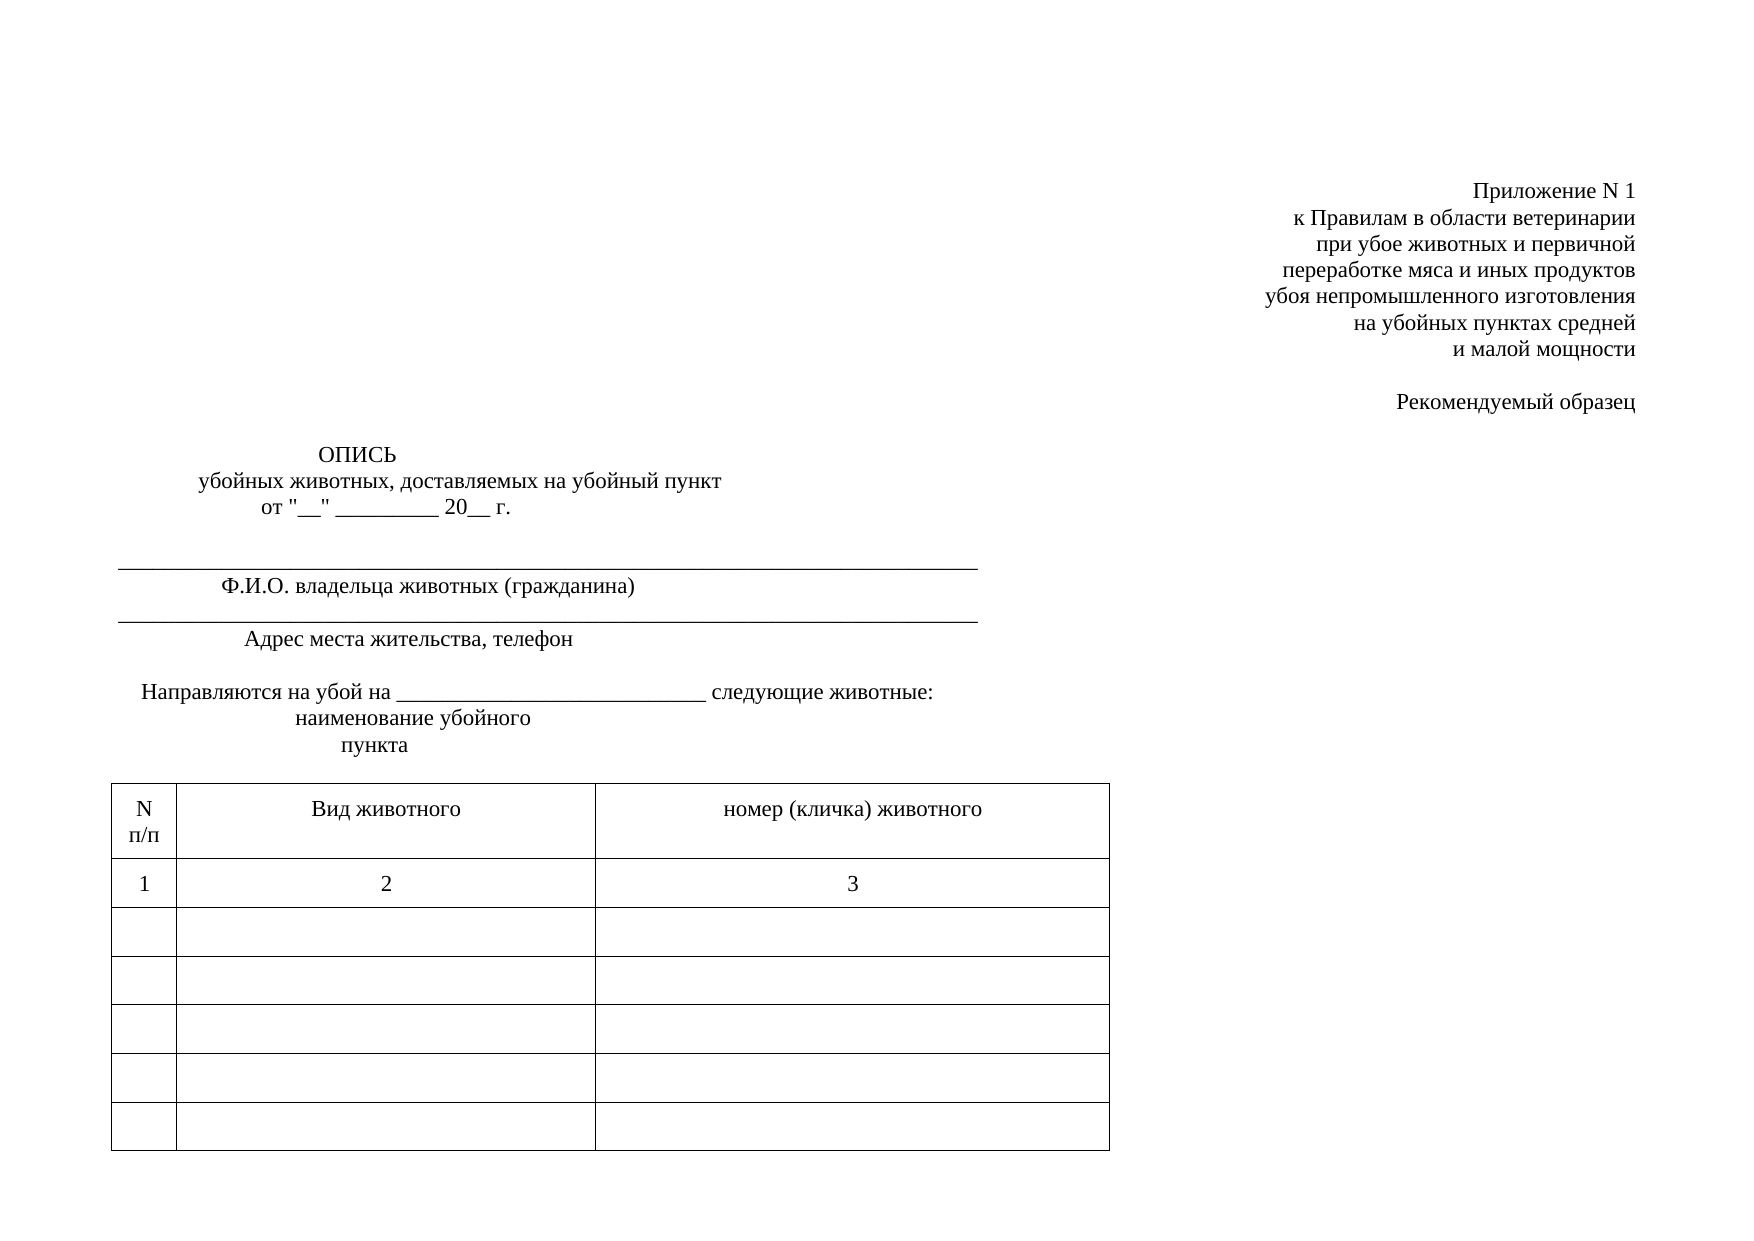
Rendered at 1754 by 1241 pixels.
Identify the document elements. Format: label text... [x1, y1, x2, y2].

table_cell [177, 1005, 595, 1053]
text Направляются на убой на ___________________________ следующие животные: [118, 678, 1636, 704]
table_header Вид животного [177, 784, 595, 858]
text убойных животных, доставляемых на убойный пункт [118, 467, 1636, 493]
text Адрес места жительства, телефон [118, 625, 1636, 652]
table_cell [112, 1103, 176, 1150]
text Ф.И.О. владельца животных (гражданина) [118, 572, 1636, 599]
text наименование убойного [118, 704, 1636, 731]
table_cell [596, 1054, 1109, 1102]
table_cell [177, 957, 595, 1004]
table_cell [177, 1054, 595, 1102]
table_cell [177, 908, 595, 956]
text к Правилам в области ветеринарии [118, 203, 1636, 230]
table_cell [112, 908, 176, 956]
table_cell 1 [112, 859, 176, 907]
text пункта [118, 731, 1636, 757]
table_cell [596, 908, 1109, 956]
text на убойных пунктах средней [118, 309, 1636, 335]
text ОПИСЬ [118, 441, 1636, 467]
table_cell [177, 1103, 595, 1150]
text Приложение N 1 [118, 177, 1636, 203]
text и малой мощности [118, 335, 1636, 362]
text убоя непромышленного изготовления [118, 283, 1636, 309]
text переработке мяса и иных продуктов [118, 256, 1636, 283]
table_cell 2 [177, 859, 595, 907]
table_header номер (кличка) животного [596, 784, 1109, 858]
table_header N п/п [112, 784, 176, 858]
table_cell 3 [596, 859, 1109, 907]
table_cell [112, 1054, 176, 1102]
text при убое животных и первичной [118, 230, 1636, 256]
table_cell [112, 957, 176, 1004]
text от "__" _________ 20__ г. [118, 493, 1636, 520]
text ___________________________________________________________________________ [118, 599, 1636, 625]
text ___________________________________________________________________________ [118, 546, 1636, 572]
table_cell [596, 957, 1109, 1004]
table_cell [112, 1005, 176, 1053]
table_cell [596, 1005, 1109, 1053]
table_cell [596, 1103, 1109, 1150]
text Рекомендуемый образец [118, 388, 1636, 414]
